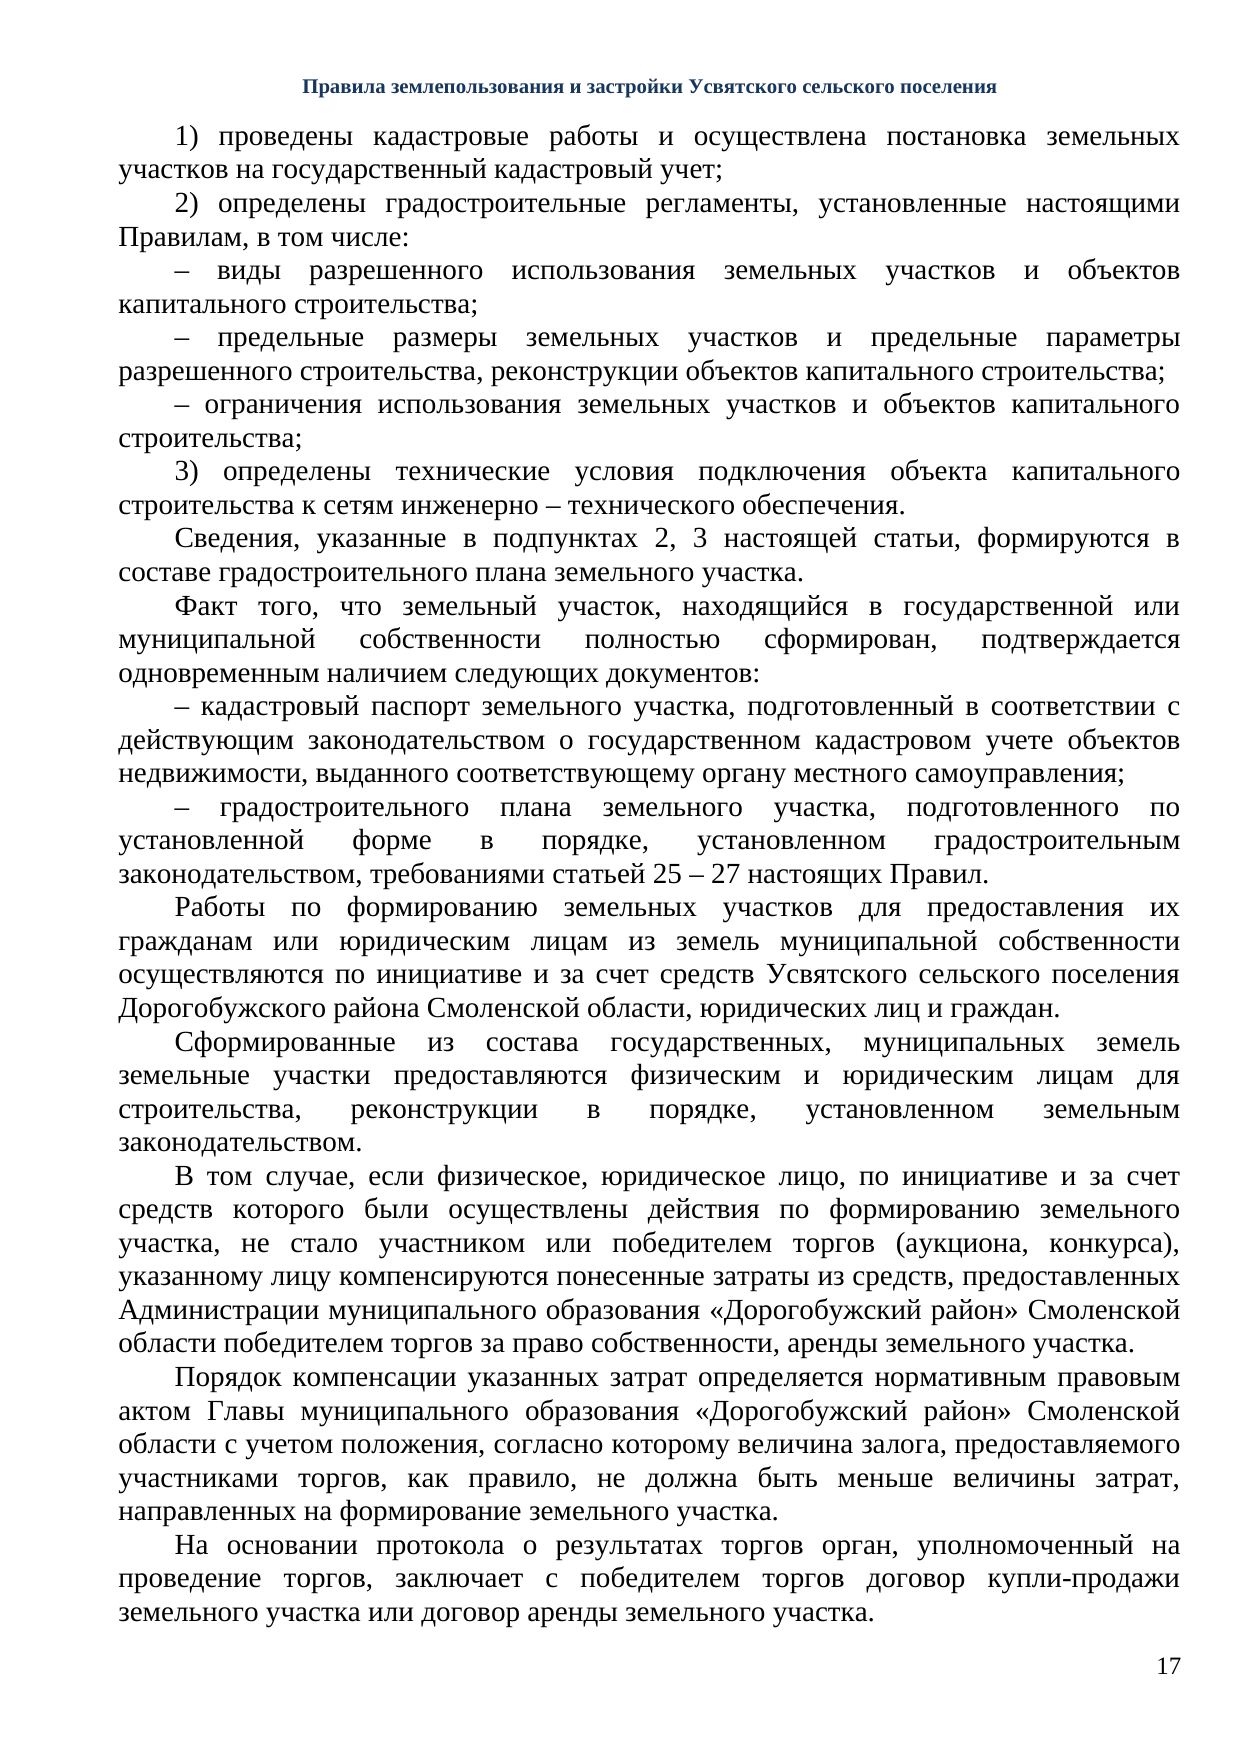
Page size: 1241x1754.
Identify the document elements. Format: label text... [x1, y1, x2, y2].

text Работы по формированию земельных участков для предоставления их гражданам или юридическим лицам из земель муниципальной собственности осуществляются по инициативе и за счет средств Усвятского сельского поселения Дорогобужского района Смоленской области, юридических лиц и граждан. [118, 889, 1181, 1024]
text – ограничения использования земельных участков и объектов капитального строительства; [118, 386, 1181, 453]
text Факт того, что земельный участок, находящийся в государственной или муниципальной собственности полностью сформирован, подтверждается одновременным наличием следующих документов: [118, 588, 1181, 688]
text – виды разрешенного использования земельных участков и объектов капитального строительства; [118, 252, 1181, 319]
text – кадастровый паспорт земельного участка, подготовленный в соответствии с действующим законодательством о государственном кадастровом учете объектов недвижимости, выданного соответствующему органу местного самоуправления; [118, 688, 1181, 789]
text – предельные размеры земельных участков и предельные параметры разрешенного строительства, реконструкции объектов капитального строительства; [118, 319, 1181, 386]
text Сведения, указанные в подпунктах 2, 3 настоящей статьи, формируются в составе градостроительного плана земельного участка. [118, 521, 1181, 588]
text 1) проведены кадастровые работы и осуществлена постановка земельных участков на государственный кадастровый учет; [118, 118, 1181, 185]
text – градостроительного плана земельного участка, подготовленного по установленной форме в порядке, установленном градостроительным законодательством, требованиями статьей 25 – 27 настоящих Правил. [118, 789, 1181, 889]
text Порядок компенсации указанных затрат определяется нормативным правовым актом Главы муниципального образования «Дорогобужский район» Смоленской области с учетом положения, согласно которому величина залога, предоставляемого участниками торгов, как правило, не должна быть меньше величины затрат, направленных на формирование земельного участка. [118, 1359, 1181, 1527]
text Сформированные из состава государственных, муниципальных земель земельные участки предоставляются физическим и юридическим лицам для строительства, реконструкции в порядке, установленном земельным законодательством. [118, 1024, 1181, 1158]
text На основании протокола о результатах торгов орган, уполномоченный на проведение торгов, заключает с победителем торгов договор купли-продажи земельного участка или договор аренды земельного участка. [118, 1527, 1181, 1627]
text 2) определены градостроительные регламенты, установленные настоящими Правилам, в том числе: [118, 185, 1181, 252]
text 3) определены технические условия подключения объекта капитального строительства к сетям инженерно – технического обеспечения. [118, 453, 1181, 521]
text В том случае, если физическое, юридическое лицо, по инициативе и за счет средств которого были осуществлены действия по формированию земельного участка, не стало участником или победителем торгов (аукциона, конкурса), указанному лицу компенсируются понесенные затраты из средств, предоставленных Администрации муниципального образования «Дорогобужский район» Смоленской области победителем торгов за право собственности, аренды земельного участка. [118, 1158, 1181, 1359]
